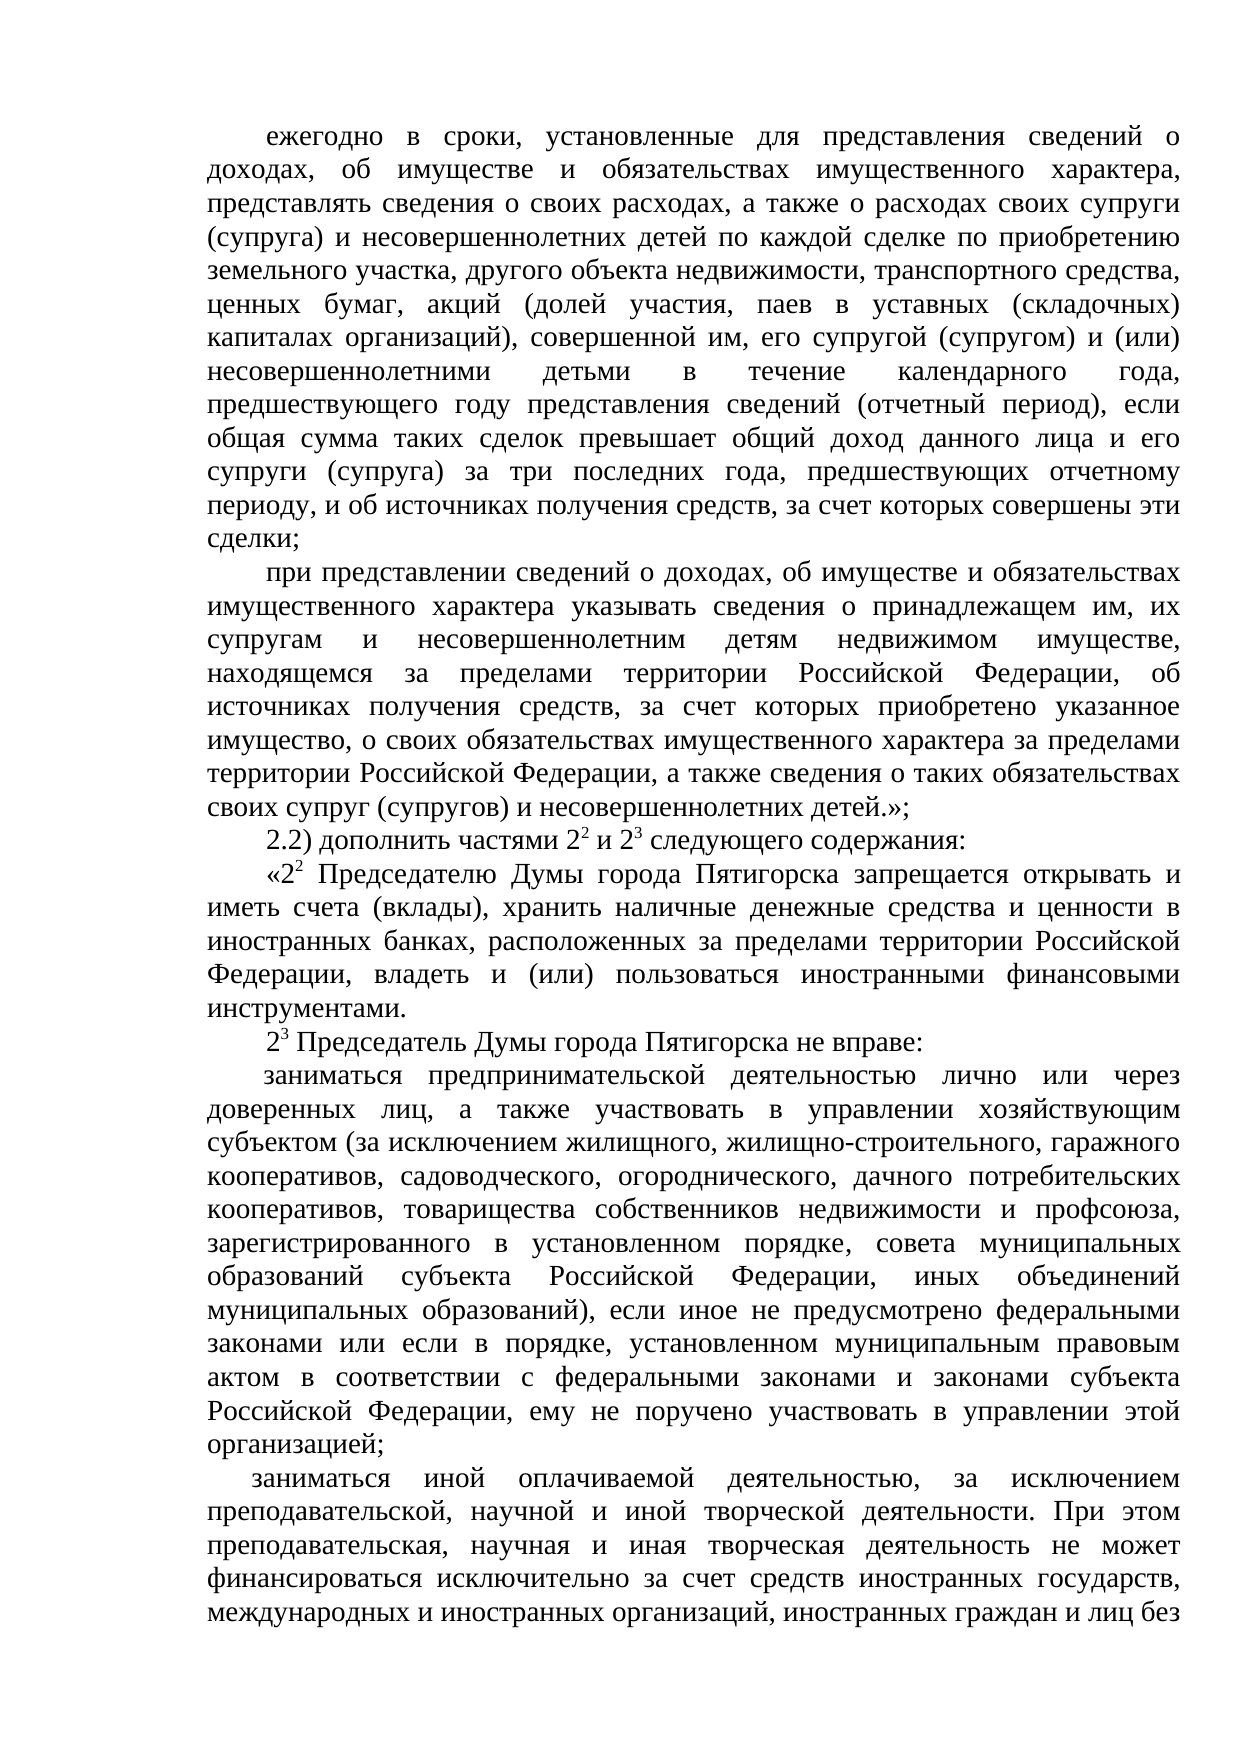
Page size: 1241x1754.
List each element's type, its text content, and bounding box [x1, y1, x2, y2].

text ежегодно в сроки, установленные для представления сведений о доходах, об имуществе и обязательствах имущественного характера, представлять сведения о своих расходах, а также о расходах своих супруги (супруга) и несовершеннолетних детей по каждой сделке по приобретению земельного участка, другого объекта недвижимости, транспортного средства, ценных бумаг, акций (долей участия, паев в уставных (складочных) капиталах организаций), совершенной им, его супругой (супругом) и (или) несовершеннолетними детьми в течение календарного года, предшествующего году представления сведений (отчетный период), если общая сумма таких сделок превышает общий доход данного лица и его супруги (супруга) за три последних года, предшествующих отчетному периоду, и об источниках получения средств, за счет которых совершены эти сделки; [207, 118, 1181, 554]
text «22 Председателю Думы города Пятигорска запрещается открывать и иметь счета (вклады), хранить наличные денежные средства и ценности в иностранных банках, расположенных за пределами территории Российской Федерации, владеть и (или) пользоваться иностранными финансовыми инструментами. [207, 856, 1181, 1024]
text 2.2) дополнить частями 22 и 23 следующего содержания: [207, 822, 1181, 856]
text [207, 1460, 1181, 1627]
text 23 Председатель Думы города Пятигорска не вправе: [207, 1024, 1181, 1057]
text при представлении сведений о доходах, об имуществе и обязательствах имущественного характера указывать сведения о принадлежащем им, их супругам и несовершеннолетним детям недвижимом имуществе, находящемся за пределами территории Российской Федерации, об источниках получения средств, за счет которых приобретено указанное имущество, о своих обязательствах имущественного характера за пределами территории Российской Федерации, а также сведения о таких обязательствах своих супруг (супругов) и несовершеннолетних детей.»; [207, 554, 1181, 822]
text заниматься предпринимательской деятельностью лично или через доверенных лиц, а также участвовать в управлении хозяйствующим субъектом (за исключением жилищного, жилищно-строительного, гаражного кооперативов, садоводческого, огороднического, дачного потребительских кооперативов, товарищества собственников недвижимости и профсоюза, зарегистрированного в установленном порядке, совета муниципальных образований субъекта Российской Федерации, иных объединений муниципальных образований), если иное не предусмотрено федеральными законами или если в порядке, установленном муниципальным правовым актом в соответствии с федеральными законами и законами субъекта Российской Федерации, ему не поручено участвовать в управлении этой организацией; [207, 1057, 1181, 1460]
